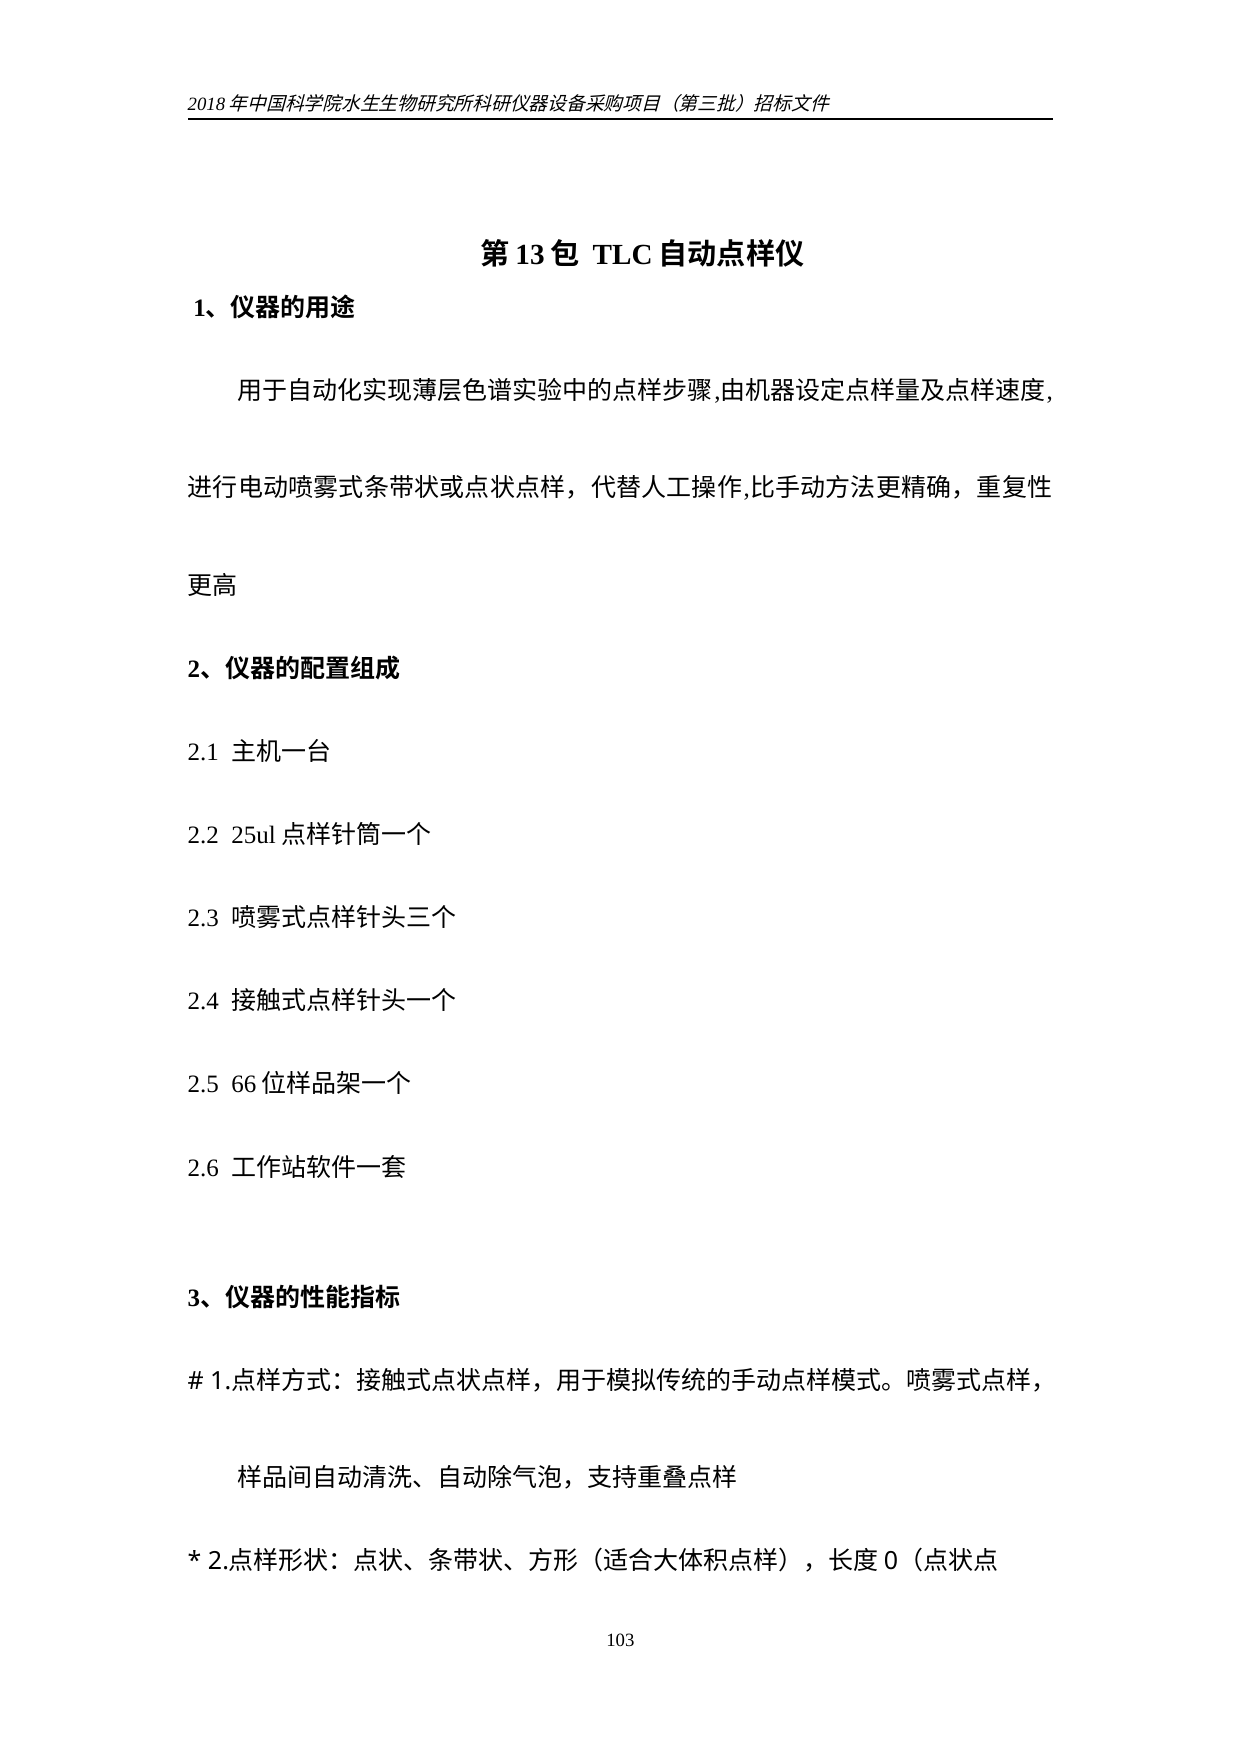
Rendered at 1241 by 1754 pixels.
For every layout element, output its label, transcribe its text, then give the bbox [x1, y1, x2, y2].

text 2.3 喷雾式点样针头三个 [187, 883, 1053, 948]
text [187, 1526, 1053, 1591]
text 2.5 66位样品架一个 [187, 1049, 1053, 1114]
text 2.1 主机一台 [187, 717, 1053, 782]
text 第13包 TLC自动点样仪 [187, 230, 1053, 273]
text 2.4 接触式点样针头一个 [187, 966, 1053, 1031]
text 2、仪器的配置组成 [187, 634, 959, 699]
text 2.6 工作站软件一套 [187, 1133, 1053, 1198]
text 1、仪器的用途 [187, 273, 959, 338]
text 2.2 25ul点样针筒一个 [187, 800, 1053, 865]
text 用于自动化实现薄层色谱实验中的点样步骤,由机器设定点样量及点样速度,进行电动喷雾式条带状或点状点样，代替人工操作,比手动方法更精确，重复性更高 [187, 356, 1053, 616]
text 3、仪器的性能指标 [187, 1263, 959, 1328]
text # 1.点样方式：接触式点状点样，用于模拟传统的手动点样模式。喷雾式点样，样品间自动清洗、自动除气泡，支持重叠点样 [187, 1346, 1053, 1508]
